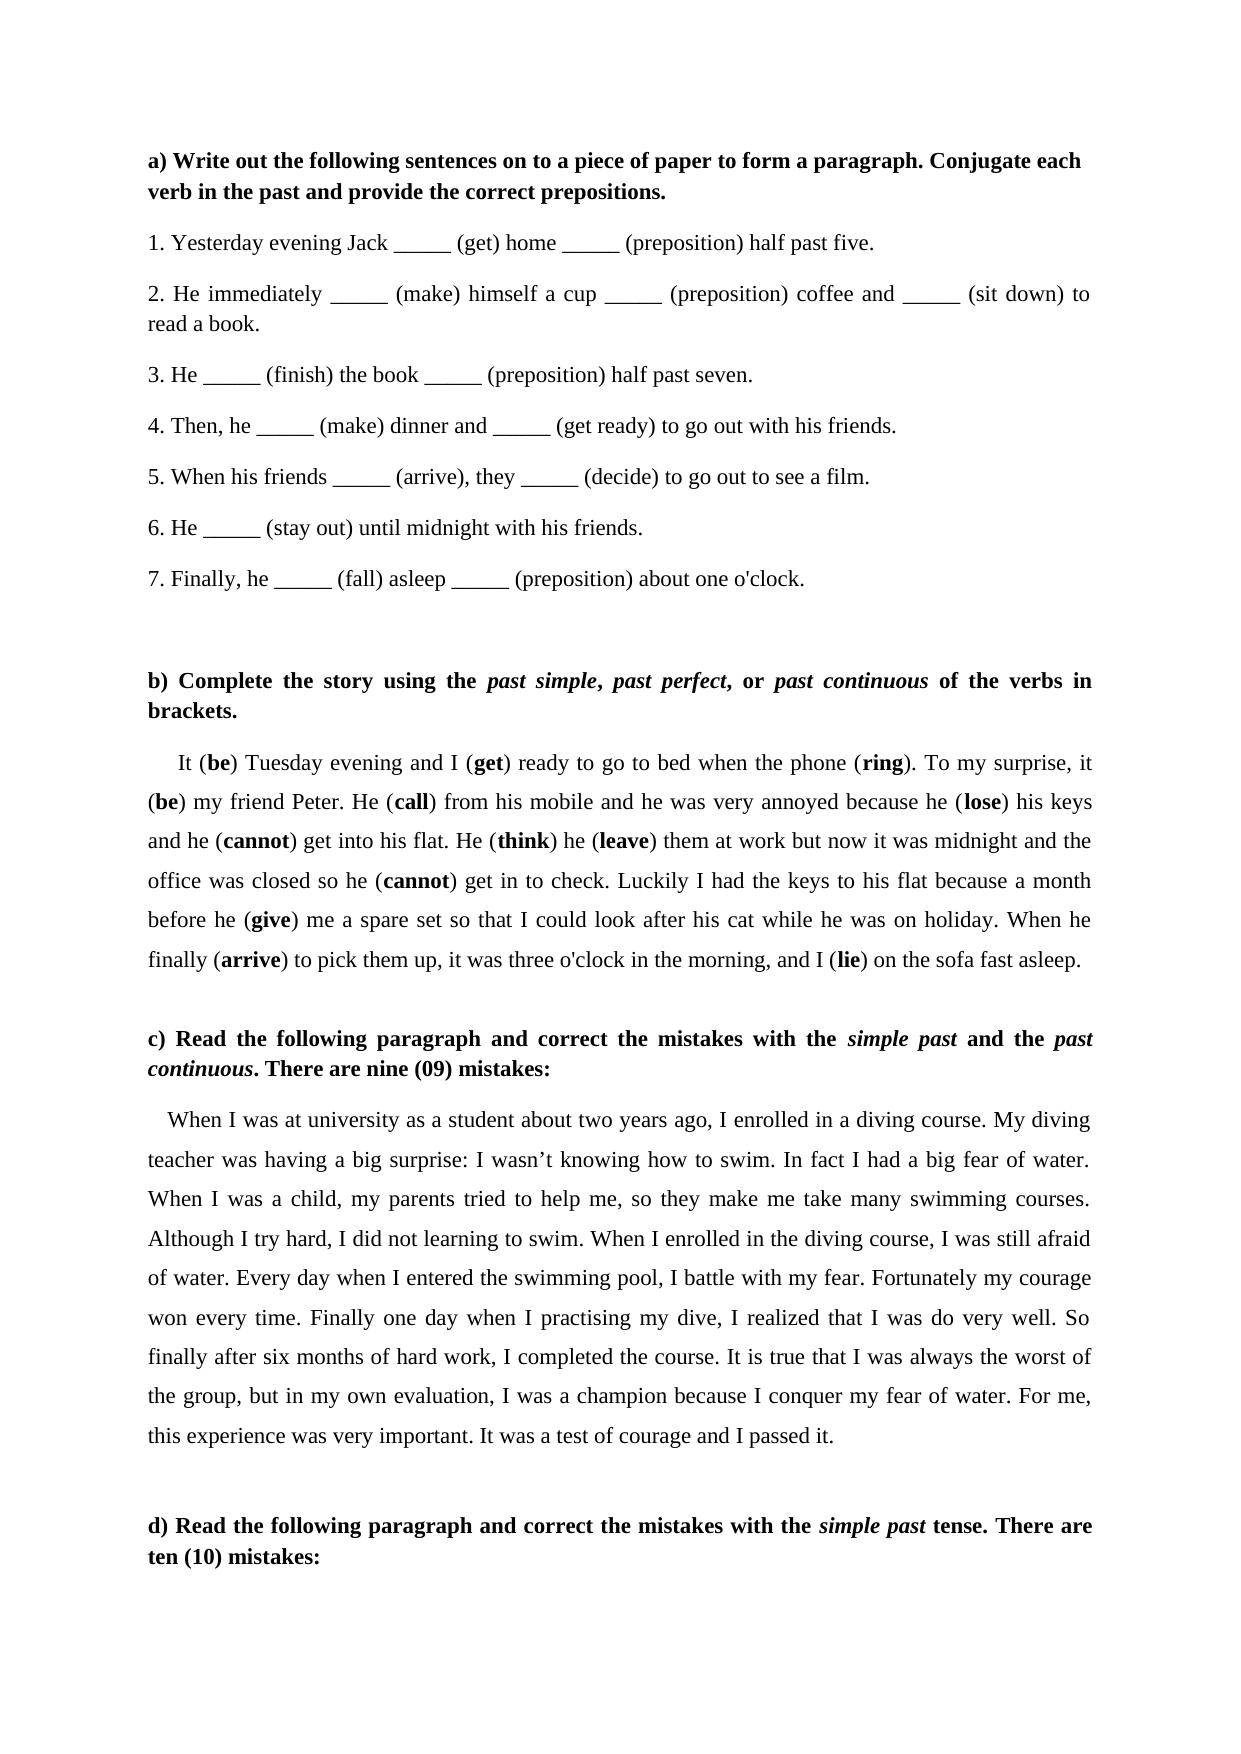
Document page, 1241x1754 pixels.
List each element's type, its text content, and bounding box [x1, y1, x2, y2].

text a) Write out the following sentences on to a piece of paper to form a paragraph. Conjugate each verb in the past and provide the correct prepositions. [148, 148, 1093, 204]
text 1. Yesterday evening Jack _____ (get) home _____ (preposition) half past five. [148, 229, 1093, 255]
text 4. Then, he _____ (make) dinner and _____ (get ready) to go out with his friends. [148, 412, 1093, 438]
text d) Read the following paragraph and correct the mistakes with the simple past tense. There are ten (10) mistakes: [148, 1513, 1093, 1569]
text 5. When his friends _____ (arrive), they _____ (decide) to go out to see a film. [148, 463, 1093, 489]
text c) Read the following paragraph and correct the mistakes with the simple past and the past continuous. There are nine (09) mistakes: [148, 1025, 1093, 1082]
text It (be) Tuesday evening and I (get) ready to go to bed when the phone (ring). To my surprise, it (be) my friend Peter. He (call) from his mobile and he was very annoyed because he (lose) his keys and he (cannot) get into his flat. He (think) he (leave) them at work but now it was midnight and the office was closed so he (cannot) get in to check. Luckily I had the keys to his flat because a month before he (give) me a spare set so that I could look after his cat while he was on holiday. When he finally (arrive) to pick them up, it was three o'clock in the morning, and I (lie) on the sofa fast asleep. [148, 749, 1093, 972]
text 6. He _____ (stay out) until midnight with his friends. [148, 514, 1093, 541]
text When I was at university as a student about two years ago, I enrolled in a diving course. My diving teacher was having a big surprise: I wasn’t knowing how to swim. In fact I had a big fear of water. When I was a child, my parents tried to help me, so they make me take many swimming courses. Although I try hard, I did not learning to swim. When I enrolled in the diving course, I was still afraid of water. Every day when I entered the swimming pool, I battle with my fear. Fortunately my courage won every time. Finally one day when I practising my dive, I realized that I was do very well. So finally after six months of hard work, I completed the course. It is true that I was always the worst of the group, but in my own evaluation, I was a champion because I conquer my fear of water. For me, this experience was very important. It was a test of courage and I passed it. [148, 1106, 1093, 1448]
text 7. Finally, he _____ (fall) asleep _____ (preposition) about one o'clock. [148, 565, 1093, 592]
text 3. He _____ (finish) the book _____ (preposition) half past seven. [148, 361, 1093, 387]
text 2. He immediately _____ (make) himself a cup _____ (preposition) coffee and _____ (sit down) to read a book. [148, 280, 1093, 336]
text b) Complete the story using the past simple, past perfect, or past continuous of the verbs in brackets. [148, 667, 1093, 724]
